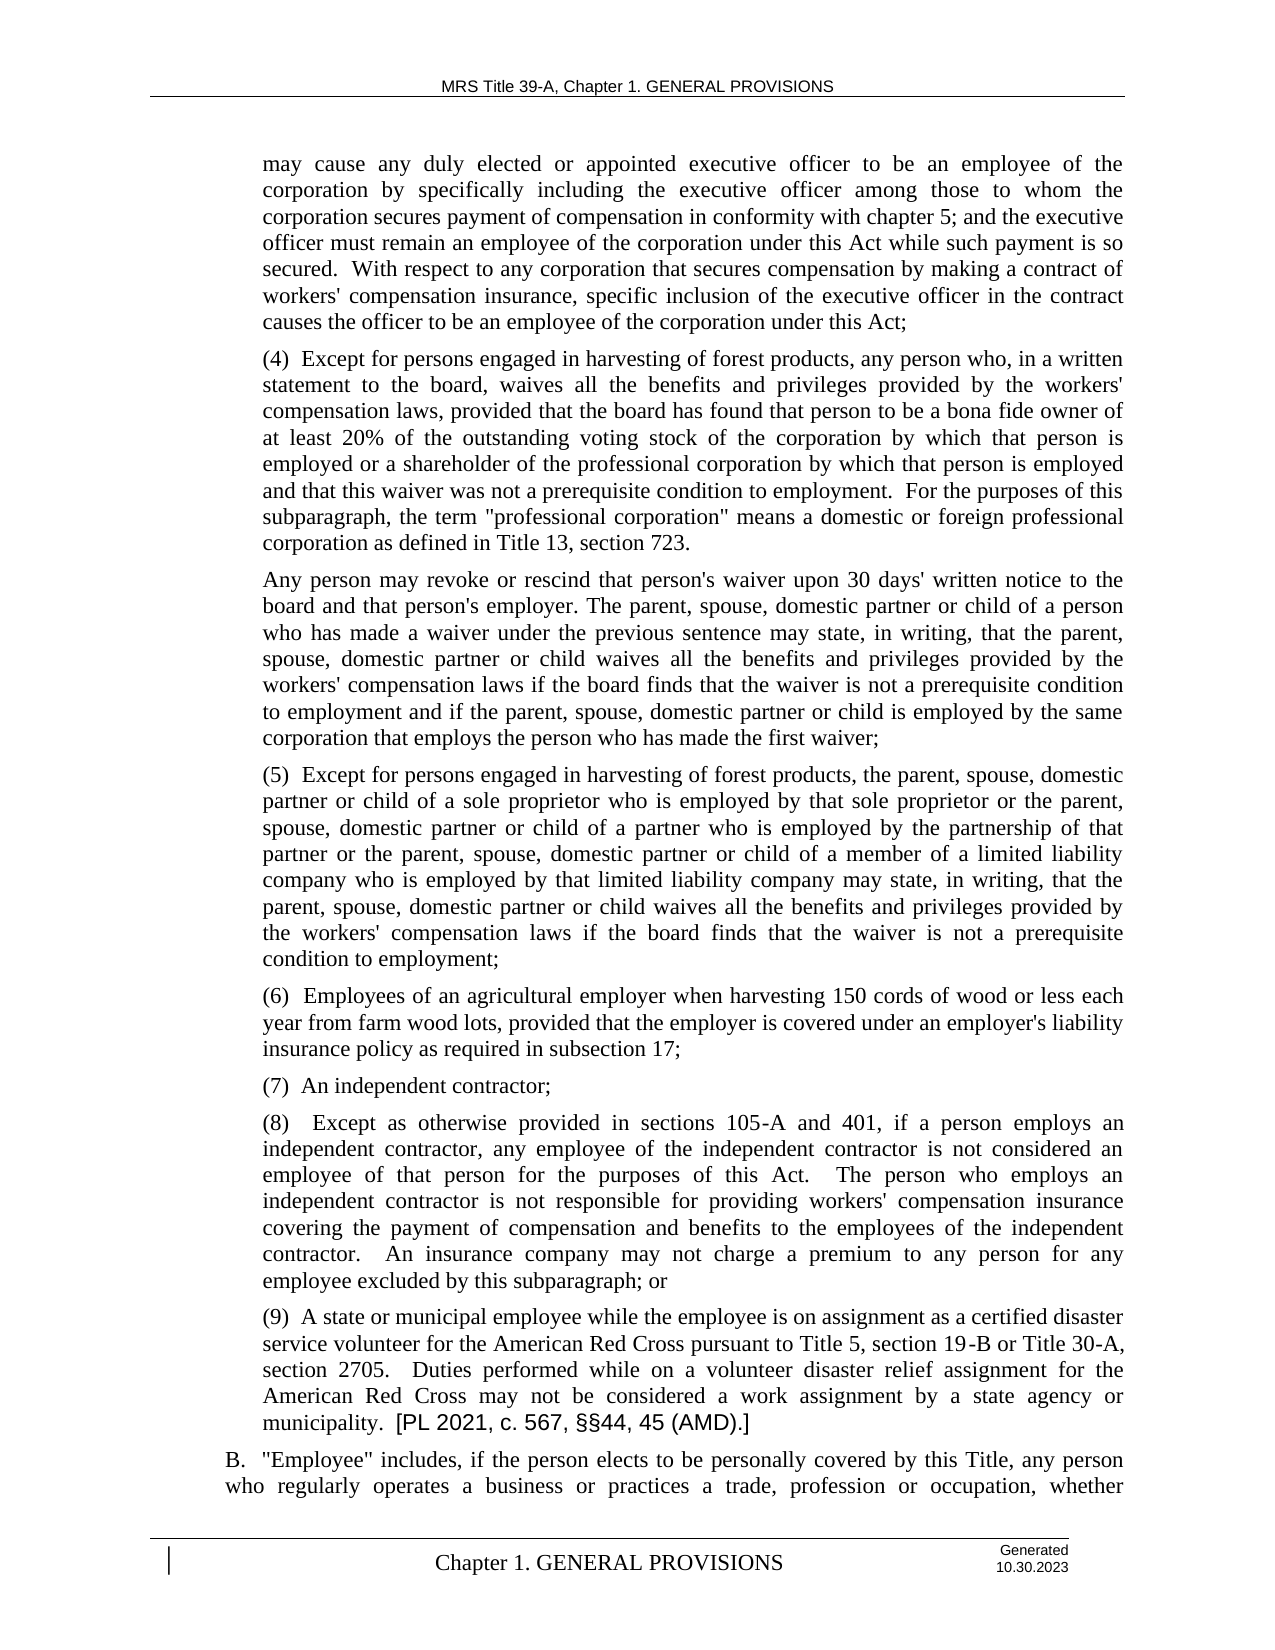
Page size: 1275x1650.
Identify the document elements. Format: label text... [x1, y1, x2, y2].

text (5) Except for persons engaged in harvesting of forest products, the parent, spouse, domestic partner or child of a sole proprietor who is employed by that sole proprietor or the parent, spouse, domestic partner or child of a partner who is employed by the partnership of that partner or the parent, spouse, domestic partner or child of a member of a limited liability company who is employed by that limited liability company may state, in writing, that the parent, spouse, domestic partner or child waives all the benefits and privileges provided by the workers' compensation laws if the board finds that the waiver is not a prerequisite condition to employment; [262, 761, 1125, 972]
text (8) Except as otherwise provided in sections 105‑A and 401, if a person employs an independent contractor, any employee of the independent contractor is not considered an employee of that person for the purposes of this Act. The person who employs an independent contractor is not responsible for providing workers' compensation insurance covering the payment of compensation and benefits to the employees of the independent contractor. An insurance company may not charge a premium to any person for any employee excluded by this subparagraph; or [262, 1108, 1125, 1293]
text (6) Employees of an agricultural employer when harvesting 150 cords of wood or less each year from farm wood lots, provided that the employer is covered under an employer's liability insurance policy as required in subsection 17; [262, 982, 1125, 1061]
text (9) A state or municipal employee while the employee is on assignment as a certified disaster service volunteer for the American Red Cross pursuant to Title 5, section 19‑B or Title 30‑A, section 2705. Duties performed while on a volunteer disaster relief assignment for the American Red Cross may not be considered a work assignment by a state agency or municipality. [PL 2021, c. 567, §§44, 45 (AMD).] [262, 1303, 1125, 1435]
text (7) An independent contractor; [262, 1072, 1125, 1098]
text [262, 150, 1125, 334]
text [225, 1446, 1125, 1498]
text Any person may revoke or rescind that person's waiver upon 30 days' written notice to the board and that person's employer. The parent, spouse, domestic partner or child of a person who has made a waiver under the previous sentence may state, in writing, that the parent, spouse, domestic partner or child waives all the benefits and privileges provided by the workers' compensation laws if the board finds that the waiver is not a prerequisite condition to employment and if the parent, spouse, domestic partner or child is employed by the same corporation that employs the person who has made the first waiver; [262, 566, 1125, 751]
text (4) Except for persons engaged in harvesting of forest products, any person who, in a written statement to the board, waives all the benefits and privileges provided by the workers' compensation laws, provided that the board has found that person to be a bona fide owner of at least 20% of the outstanding voting stock of the corporation by which that person is employed or a shareholder of the professional corporation by which that person is employed and that this waiver was not a prerequisite condition to employment. For the purposes of this subparagraph, the term "professional corporation" means a domestic or foreign professional corporation as defined in Title 13, section 723. [262, 345, 1125, 556]
